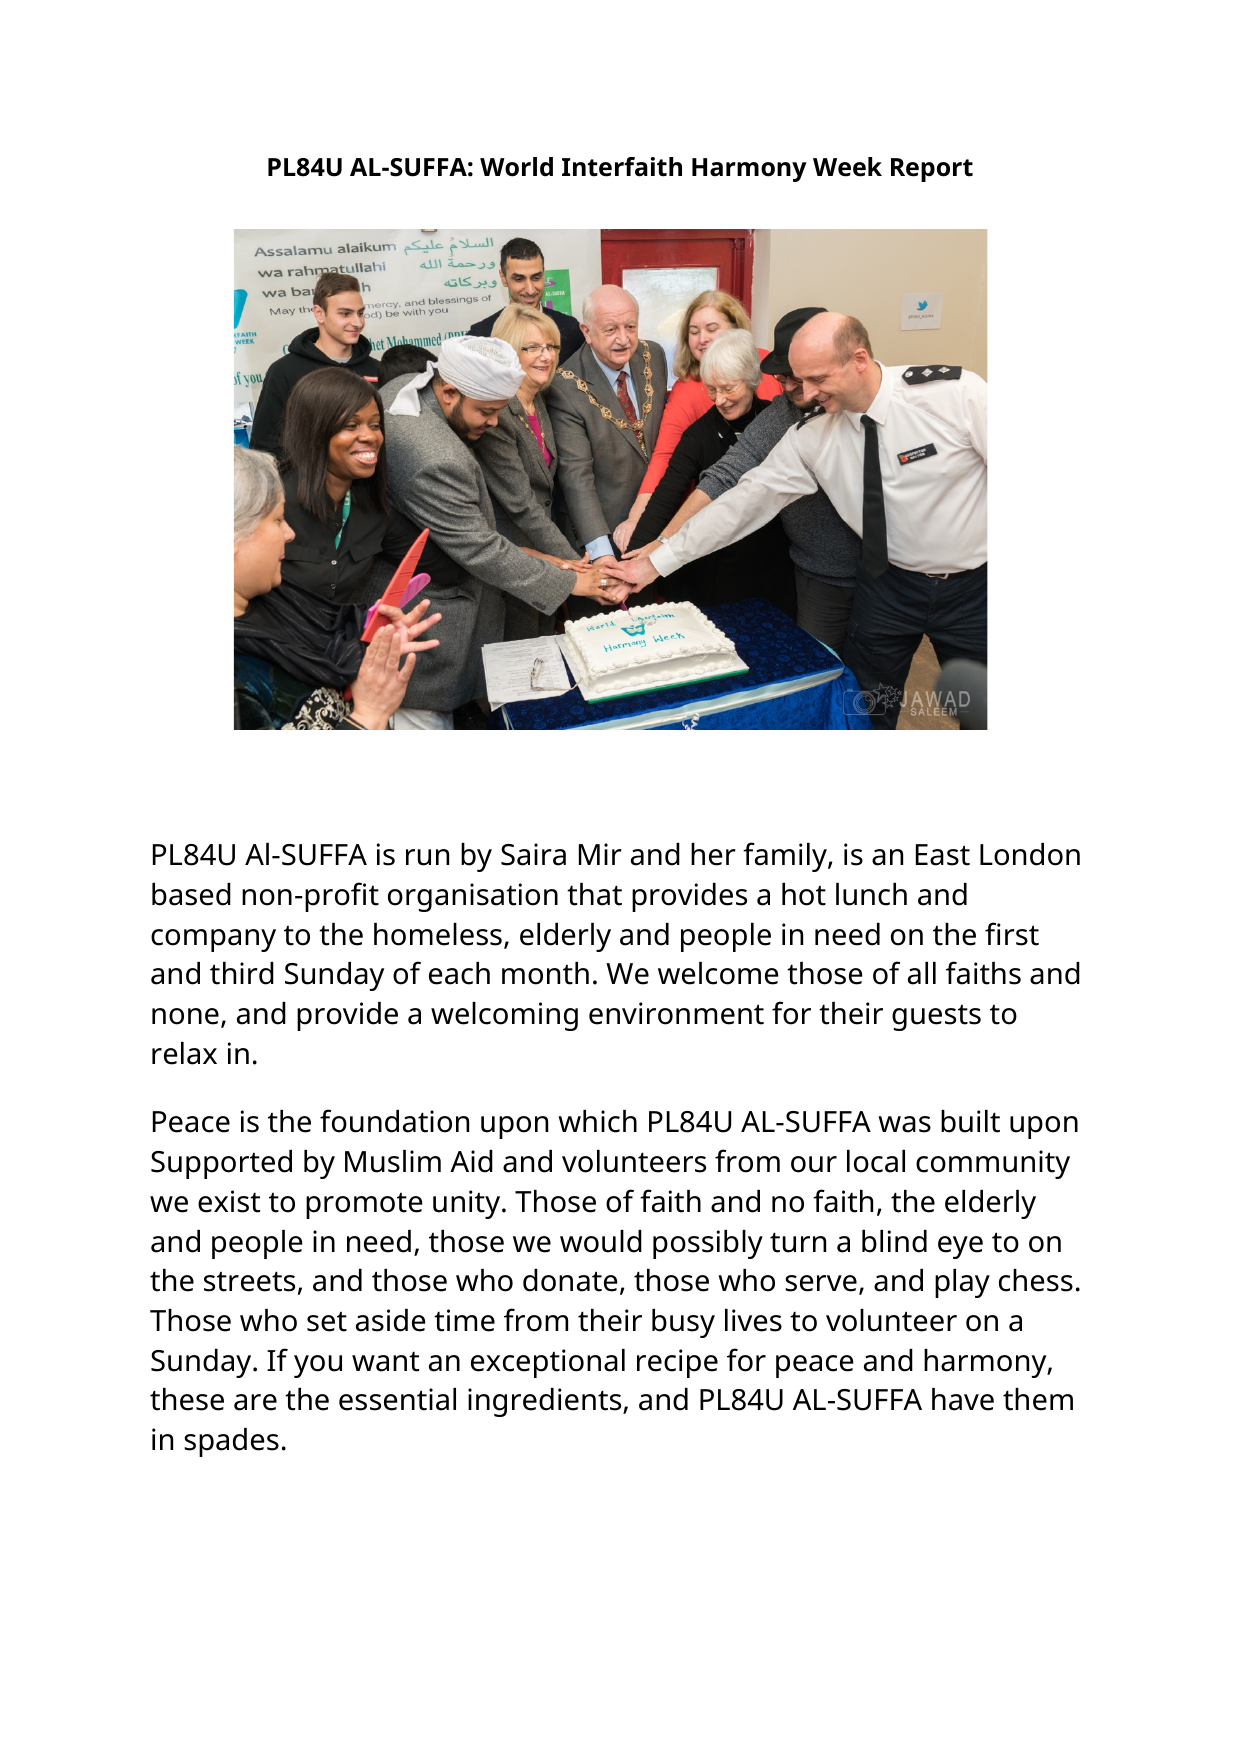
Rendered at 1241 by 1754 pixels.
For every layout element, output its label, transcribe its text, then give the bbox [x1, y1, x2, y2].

text PL84U AL-SUFFA: World Interfaith Harmony Week Report [150, 150, 1090, 184]
text PL84U Al-SUFFA is run by Saira Mir and her family, is an East London based non-profit organisation that provides a hot lunch and company to the homeless, elderly and people in need on the first and third Sunday of each month. We welcome those of all faiths and none, and provide a welcoming environment for their guests to relax in. [150, 834, 1090, 1073]
text Peace is the foundation upon which PL84U AL-SUFFA was built upon Supported by Muslim Aid and volunteers from our local community we exist to promote unity. Those of faith and no faith, the elderly and people in need, those we would possibly turn a blind eye to on the streets, and those who donate, those who serve, and play chess. Those who set aside time from their busy lives to volunteer on a Sunday. If you want an exceptional recipe for peace and harmony, these are the essential ingredients, and PL84U AL-SUFFA have them in spades. [150, 1102, 1090, 1459]
picture [233, 229, 988, 729]
